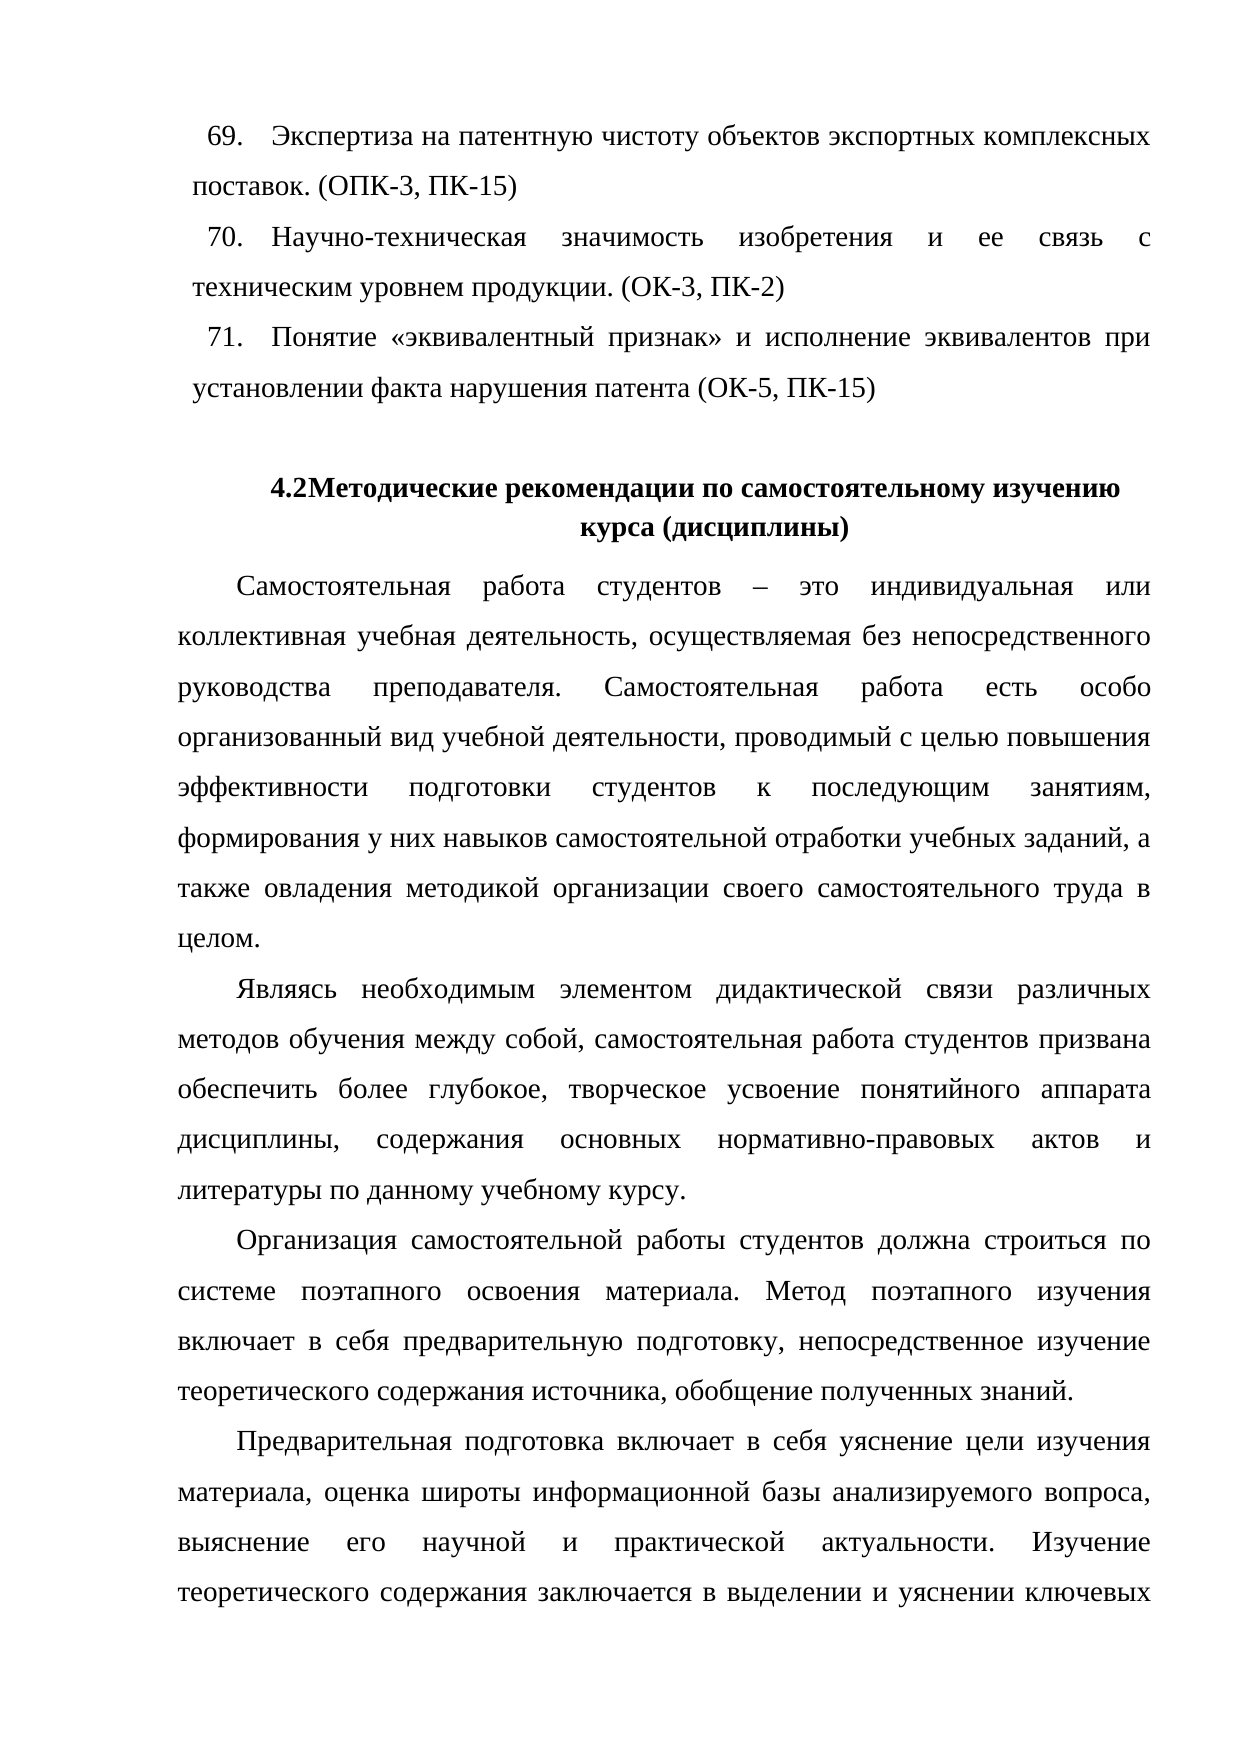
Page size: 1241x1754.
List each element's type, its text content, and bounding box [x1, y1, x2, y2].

list Понятие «эквивалентный признак» и исполнение эквивалентов при установлении факта нарушения патента (ОК-5, ПК-15) [192, 319, 1152, 403]
text Самостоятельная работа студентов – это индивидуальная или коллективная учебная деятельность, осуществляемая без непосредственного руководства преподавателя. Самостоятельная работа есть особо организованный вид учебной деятельности, проводимый с целью повышения эффективности подготовки студентов к последующим занятиям, формирования у них навыков самостоятельной отработки учебных заданий, а также овладения методикой организации своего самостоятельного труда в целом. [177, 568, 1152, 954]
list Научно-техническая значимость изобретения и ее связь с техническим уровнем продукции. (ОК-3, ПК-2) [192, 219, 1152, 303]
text Организация самостоятельной работы студентов должна строиться по системе поэтапного освоения материала. Метод поэтапного изучения включает в себя предварительную подготовку, непосредственное изучение теоретического содержания источника, обобщение полученных знаний. [177, 1222, 1152, 1407]
list Методические рекомендации по самостоятельному изучению курса (дисциплины) [240, 470, 1152, 542]
text Являясь необходимым элементом дидактической связи различных методов обучения между собой, самостоятельная работа студентов призвана обеспечить более глубокое, творческое усвоение понятийного аппарата дисциплины, содержания основных нормативно-правовых актов и литературы по данному учебному курсу. [177, 971, 1152, 1206]
list Экспертиза на патентную чистоту объектов экспортных комплексных поставок. (ОПК-3, ПК-15) [192, 118, 1152, 202]
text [177, 1423, 1152, 1608]
